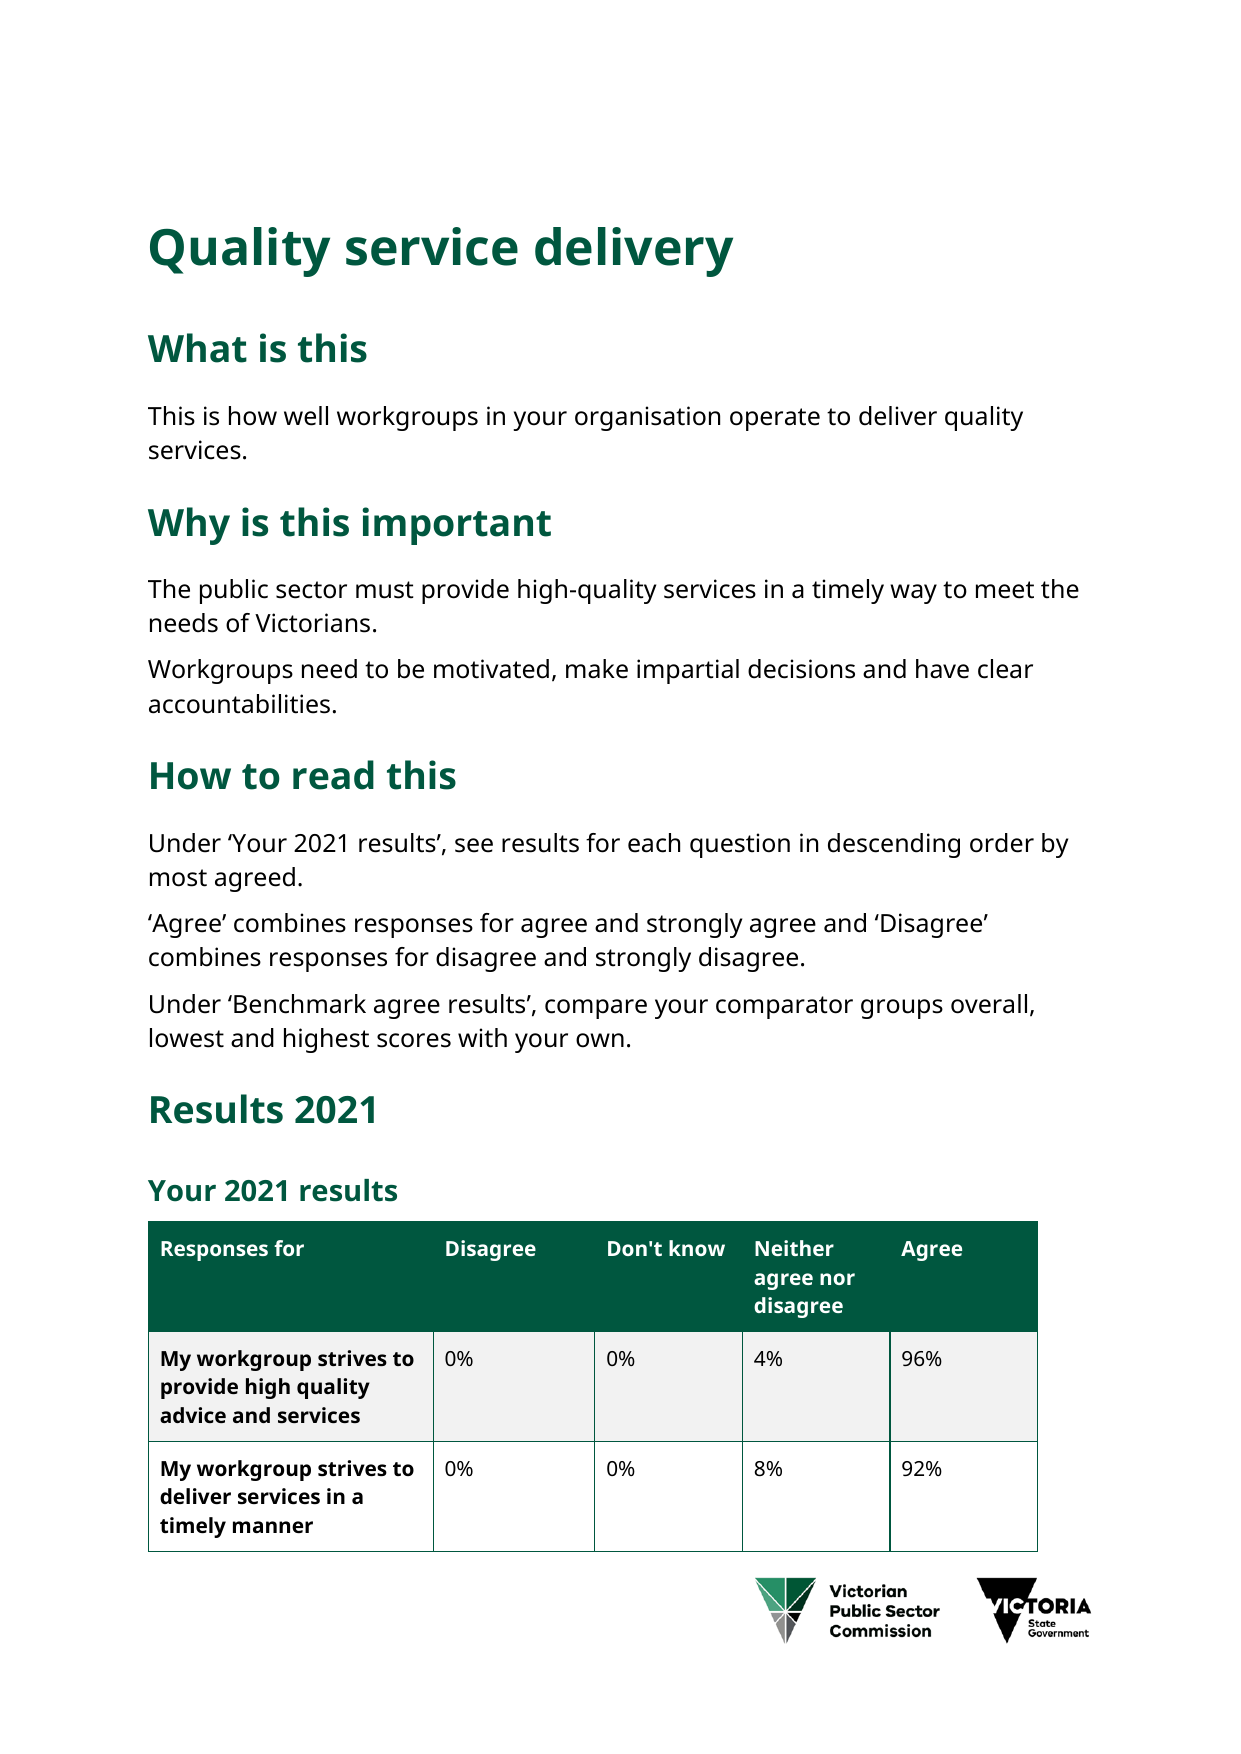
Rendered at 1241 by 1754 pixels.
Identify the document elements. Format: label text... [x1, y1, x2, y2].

text Under ‘Your 2021 results’, see results for each question in descending order by most agreed. [148, 825, 1092, 893]
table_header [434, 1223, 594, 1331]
text This is how well workgroups in your organisation operate to deliver quality services. [148, 398, 1092, 467]
subtitle Quality service delivery [148, 212, 1092, 280]
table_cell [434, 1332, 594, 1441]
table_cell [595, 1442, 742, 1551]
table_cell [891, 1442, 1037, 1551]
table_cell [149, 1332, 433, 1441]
text The public sector must provide high-quality services in a timely way to meet the needs of Victorians. [148, 572, 1092, 640]
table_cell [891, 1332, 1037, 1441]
subtitle How to read this [148, 749, 1092, 801]
text Workgroups need to be motivated, make impartial decisions and have clear accountabilities. [148, 652, 1092, 720]
subtitle Why is this important [148, 496, 1092, 547]
subtitle Your 2021 results [148, 1170, 1092, 1209]
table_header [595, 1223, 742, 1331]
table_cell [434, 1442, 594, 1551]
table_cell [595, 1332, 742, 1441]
subtitle What is this [148, 323, 1092, 374]
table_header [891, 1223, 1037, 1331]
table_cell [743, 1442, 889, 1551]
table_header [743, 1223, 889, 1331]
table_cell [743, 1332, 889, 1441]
subtitle Results 2021 [148, 1084, 1092, 1135]
text Under ‘Benchmark agree results’, compare your comparator groups overall, lowest and highest scores with your own. [148, 986, 1092, 1054]
picture [754, 1577, 1093, 1645]
text ‘Agree’ combines responses for agree and strongly agree and ‘Disagree’ combines responses for disagree and strongly disagree. [148, 906, 1092, 974]
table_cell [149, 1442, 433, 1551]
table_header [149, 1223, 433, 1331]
